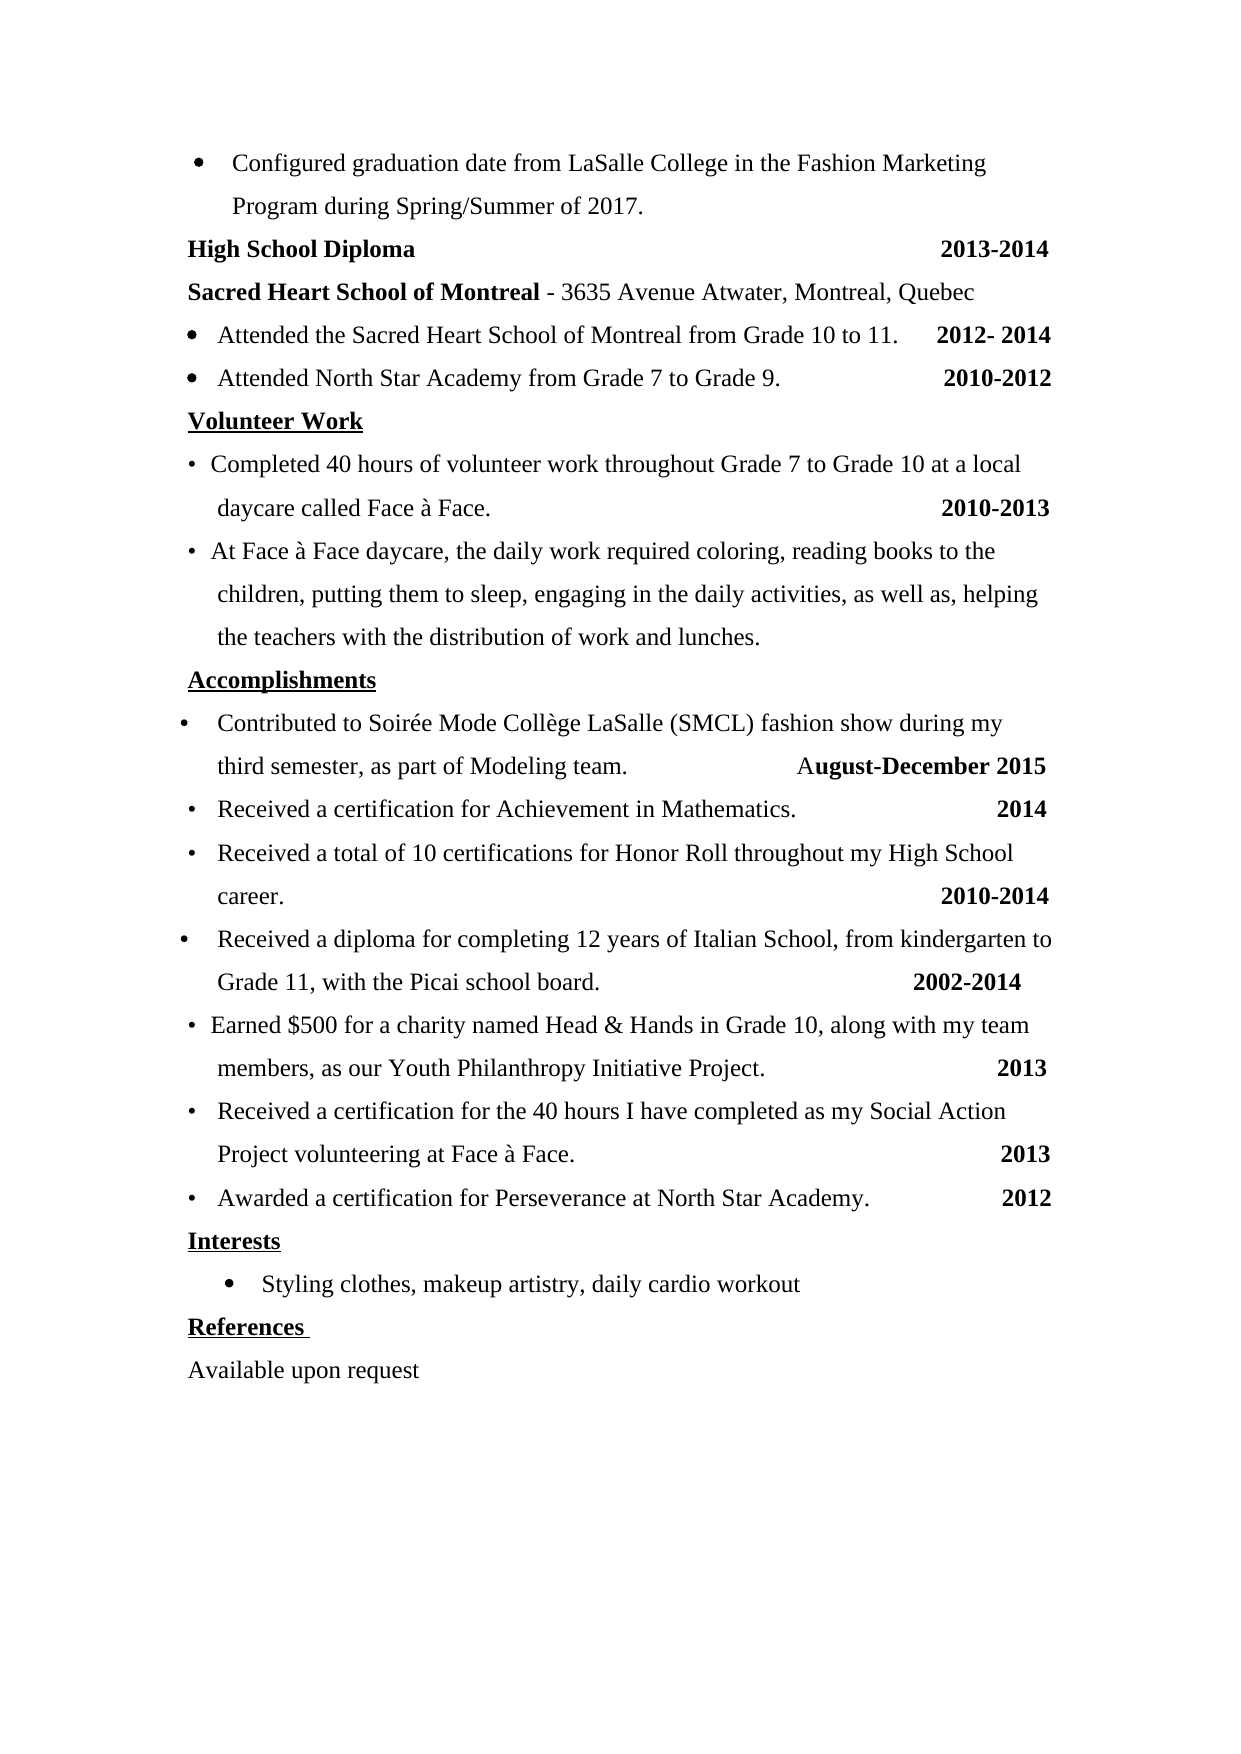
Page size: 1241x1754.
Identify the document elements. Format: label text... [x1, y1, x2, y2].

text Volunteer Work [187, 406, 1053, 435]
text Sacred Heart School of Montreal - 3635 Avenue Atwater, Montreal, Quebec [187, 277, 1053, 306]
list Attended the Sacred Heart School of Montreal from Grade 10 to 11. 2012- 2014 [187, 320, 1053, 349]
text Available upon request [187, 1355, 1053, 1384]
list Attended North Star Academy from Grade 7 to Grade 9. 2010-2012 [187, 363, 1053, 392]
list Styling clothes, makeup artistry, daily cardio workout [225, 1269, 1053, 1298]
list Received a diploma for completing 12 years of Italian School, from kindergarten to Grade 11, with the Picai school board. 2002-2014 [179, 924, 1053, 996]
list Awarded a certification for Perseverance at North Star Academy. 2012 [187, 1183, 1053, 1211]
text High School Diploma 2013-2014 [187, 234, 1053, 263]
list Contributed to Soirée Mode Collège LaSalle (SMCL) fashion show during my third semester, as part of Modeling team. August-December 2015 [179, 708, 1053, 780]
text Interests [187, 1226, 1053, 1254]
list Earned $500 for a charity named Head & Hands in Grade 10, along with my team members, as our Youth Philanthropy Initiative Project. 2013 [187, 1010, 1053, 1082]
list Configured graduation date from LaSalle College in the Fashion Marketing Program during Spring/Summer of 2017. [194, 148, 1053, 219]
list Received a total of 10 certifications for Honor Roll throughout my High School career. 2010-2014 [187, 838, 1053, 909]
list Received a certification for Achievement in Mathematics. 2014 [187, 794, 1053, 823]
list Completed 40 hours of volunteer work throughout Grade 7 to Grade 10 at a local daycare called Face à Face. 2010-2013 [187, 449, 1053, 521]
text Accomplishments [187, 665, 1053, 694]
text References [187, 1312, 1053, 1341]
list Received a certification for the 40 hours I have completed as my Social Action Project volunteering at Face à Face. 2013 [187, 1096, 1053, 1168]
list At Face à Face daycare, the daily work required coloring, reading books to the children, putting them to sleep, engaging in the daily activities, as well as, helping the teachers with the distribution of work and lunches. [187, 536, 1053, 651]
